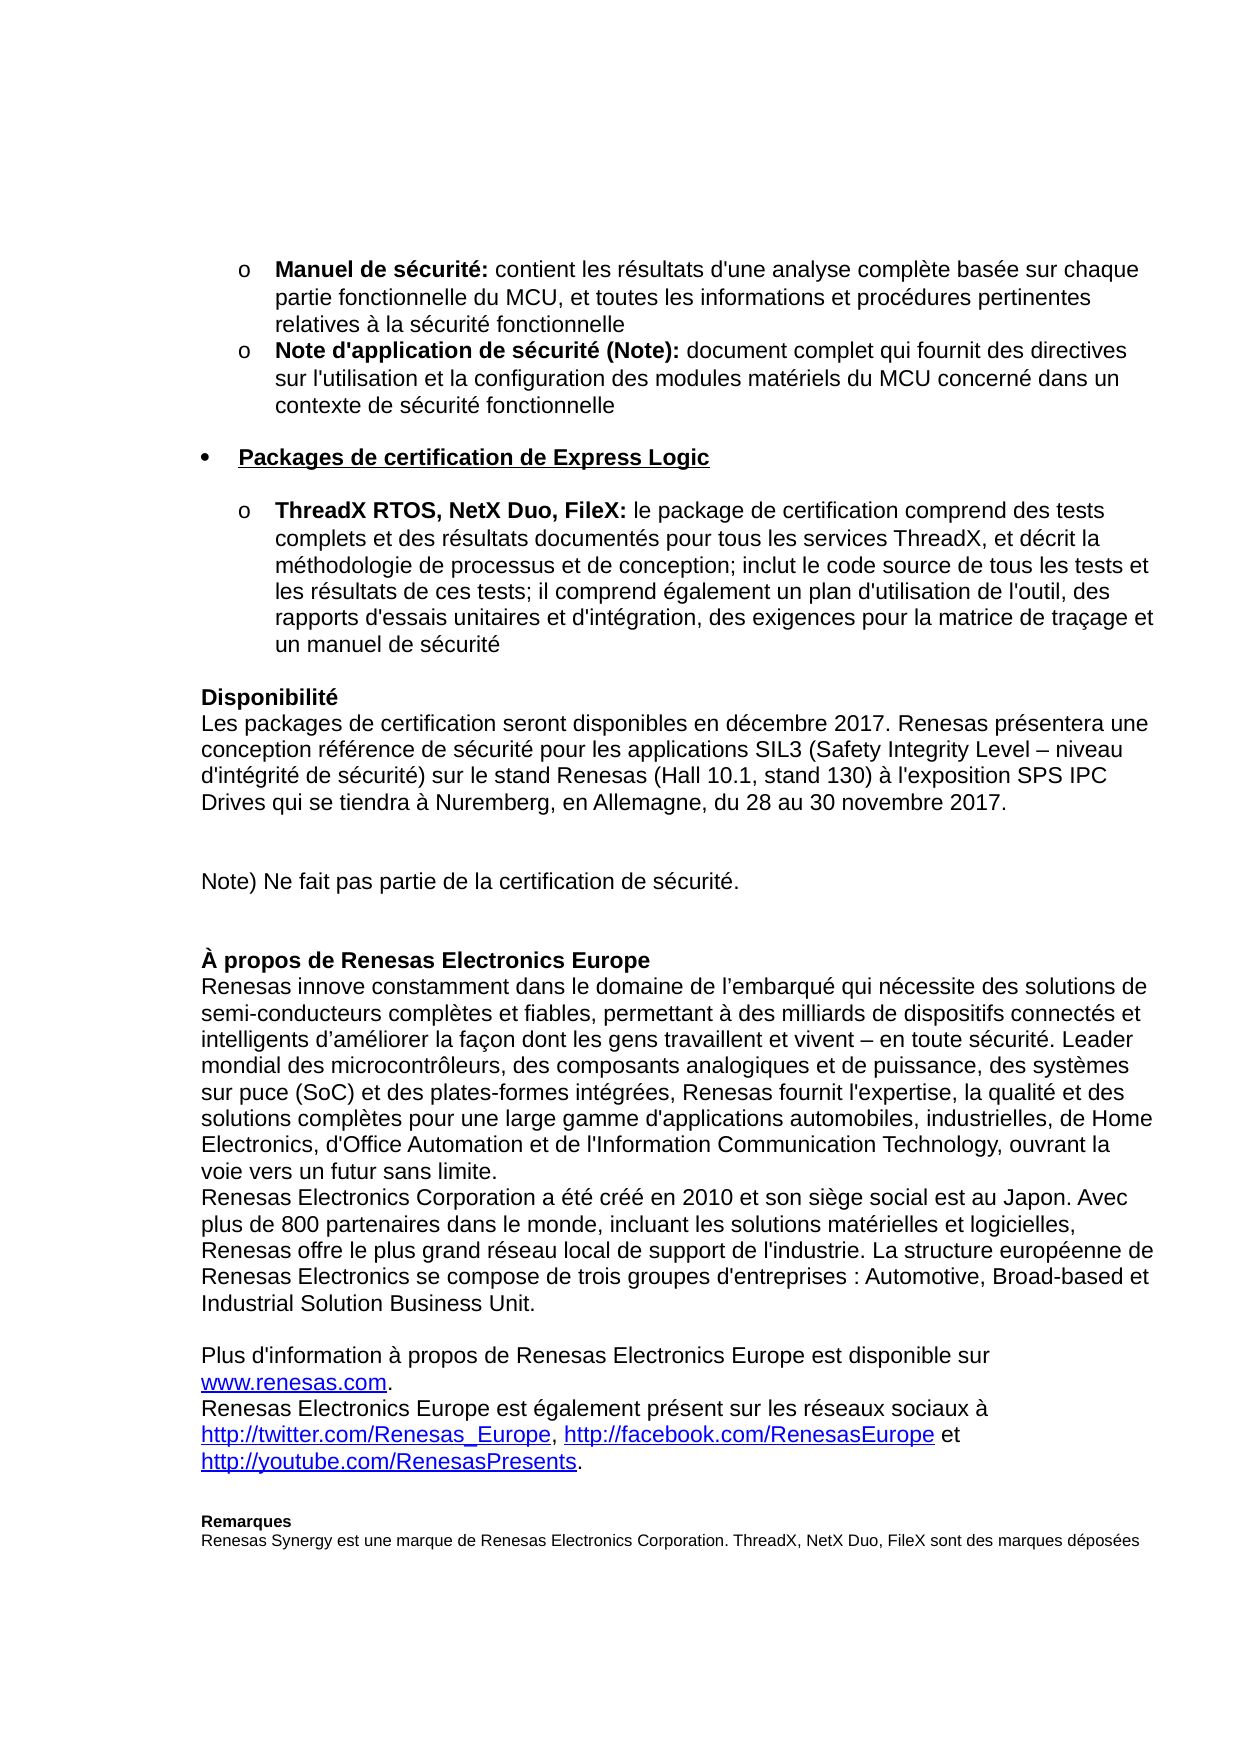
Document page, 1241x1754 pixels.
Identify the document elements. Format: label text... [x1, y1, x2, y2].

list Packages de certification de Express Logic [201, 444, 1157, 471]
text À propos de Renesas Electronics Europe [201, 947, 1157, 973]
text Renesas Electronics Corporation a été créé en 2010 et son siège social est au Japon. Avec plus de 800 partenaires dans le monde, incluant les solutions matérielles et logicielles, Renesas offre le plus grand réseau local de support de l'industrie. La structure européenne de Renesas Electronics se compose de trois groupes d'entreprises : Automotive, Broad-based et Industrial Solution Business Unit. [201, 1184, 1157, 1316]
list Manuel de sécurité: contient les résultats d'une analyse complète basée sur chaque partie fonctionnelle du MCU, et toutes les informations et procédures pertinentes relatives à la sécurité fonctionnelle [237, 256, 1157, 337]
text Disponibilité [201, 683, 1157, 710]
text Remarques [201, 1512, 1157, 1531]
text Les packages de certification seront disponibles en décembre 2017. Renesas présentera une conception référence de sécurité pour les applications SIL3 (Safety Integrity Level – niveau d'intégrité de sécurité) sur le stand Renesas (Hall 10.1, stand 130) à l'exposition SPS IPC Drives qui se tiendra à Nuremberg, en Allemagne, du 28 au 30 novembre 2017. [201, 710, 1157, 815]
list ThreadX RTOS, NetX Duo, FileX: le package de certification comprend des tests complets et des résultats documentés pour tous les services ThreadX, et décrit la méthodologie de processus et de conception; inclut le code source de tous les tests et les résultats de ces tests; il comprend également un plan d'utilisation de l'outil, des rapports d'essais unitaires et d'intégration, des exigences pour la matrice de traçage et un manuel de sécurité [237, 497, 1157, 657]
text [201, 1531, 1157, 1550]
list Note d'application de sécurité (Note): document complet qui fournit des directives sur l'utilisation et la configuration des modules matériels du MCU concerné dans un contexte de sécurité fonctionnelle [237, 337, 1157, 418]
text Plus d'information à propos de Renesas Electronics Europe est disponible sur www.renesas.com. [201, 1342, 1157, 1395]
text Renesas innove constamment dans le domaine de l’embarqué qui nécessite des solutions de semi-conducteurs complètes et fiables, permettant à des milliards de dispositifs connectés et intelligents d’améliorer la façon dont les gens travaillent et vivent – en toute sécurité. Leader mondial des microcontrôleurs, des composants analogiques et de puissance, des systèmes sur puce (SoC) et des plates-formes intégrées, Renesas fournit l'expertise, la qualité et des solutions complètes pour une large gamme d'applications automobiles, industrielles, de Home Electronics, d'Office Automation et de l'Information Communication Technology, ouvrant la voie vers un futur sans limite. [201, 973, 1157, 1184]
text Renesas Electronics Europe est également présent sur les réseaux sociaux à http://twitter.com/Renesas_Europe, http://facebook.com/RenesasEurope et http://youtube.com/RenesasPresents. [201, 1395, 1157, 1474]
text Note) Ne fait pas partie de la certification de sécurité. [201, 868, 1157, 894]
